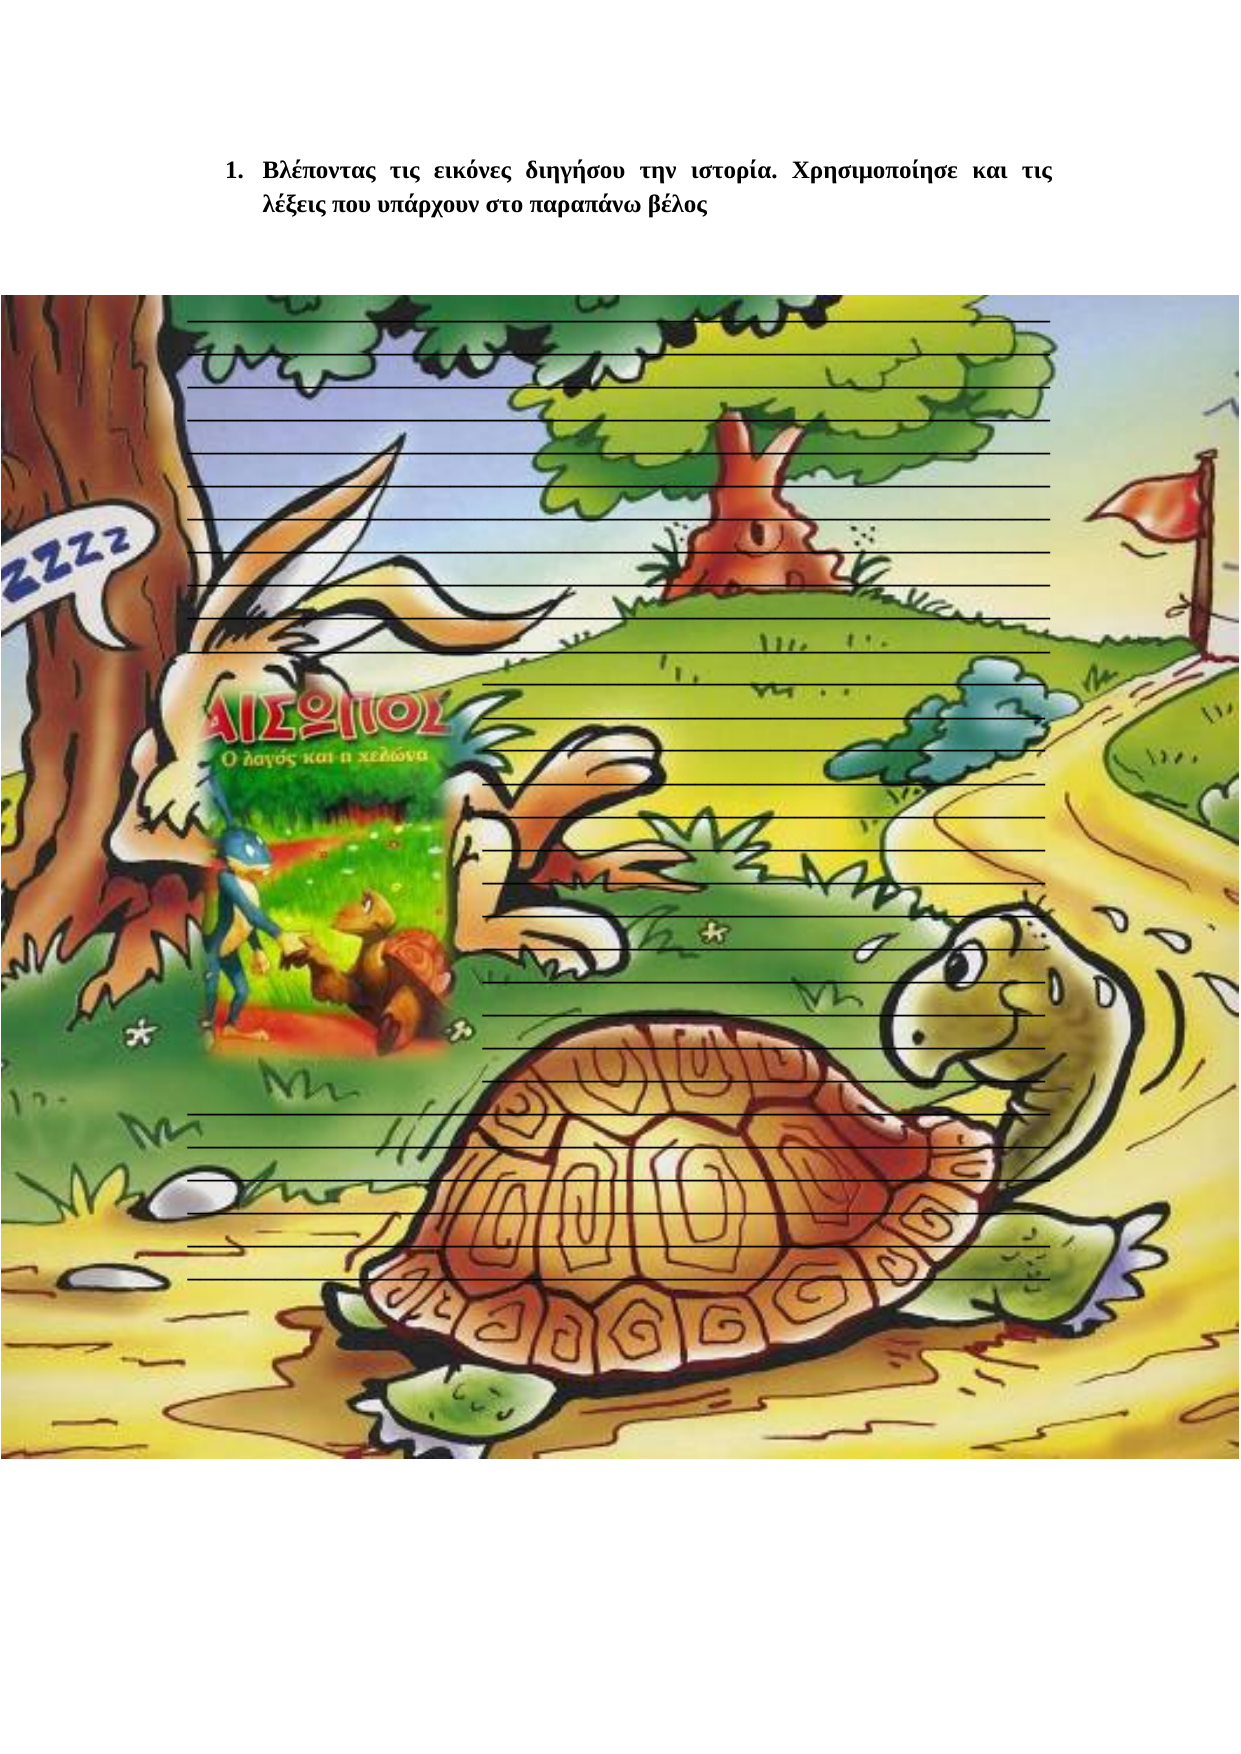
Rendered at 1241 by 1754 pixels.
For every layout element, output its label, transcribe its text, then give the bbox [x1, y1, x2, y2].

list Βλέποντας τις εικόνες διηγήσου την ιστορία. Χρησιμοποίησε και τις λέξεις που υπάρχουν στο παραπάνω βέλος [225, 156, 1053, 217]
picture [1, 295, 1239, 1459]
text ______________________________________________________________________________________________________________________________________________________________________________________________________________________________________________________________________________________________________________________________________________________________________________________________________________________________________________________________________________________________________________________________________________________________________________________________________________________________________________________________________________________________________________________________________________________________________________________________________________________________________________________________________________________________________________________________________________________________________________________________________________________________________________________________________________________________________________________________________________________________________________________________________________________________________________________________________________________________________________________________________________________________________________________________________________________________________________________________________________________________________________________________________________________________________________________________________________________________________________________________________________________________________________________________________________________________________________________________________________________________ [187, 296, 1053, 1283]
